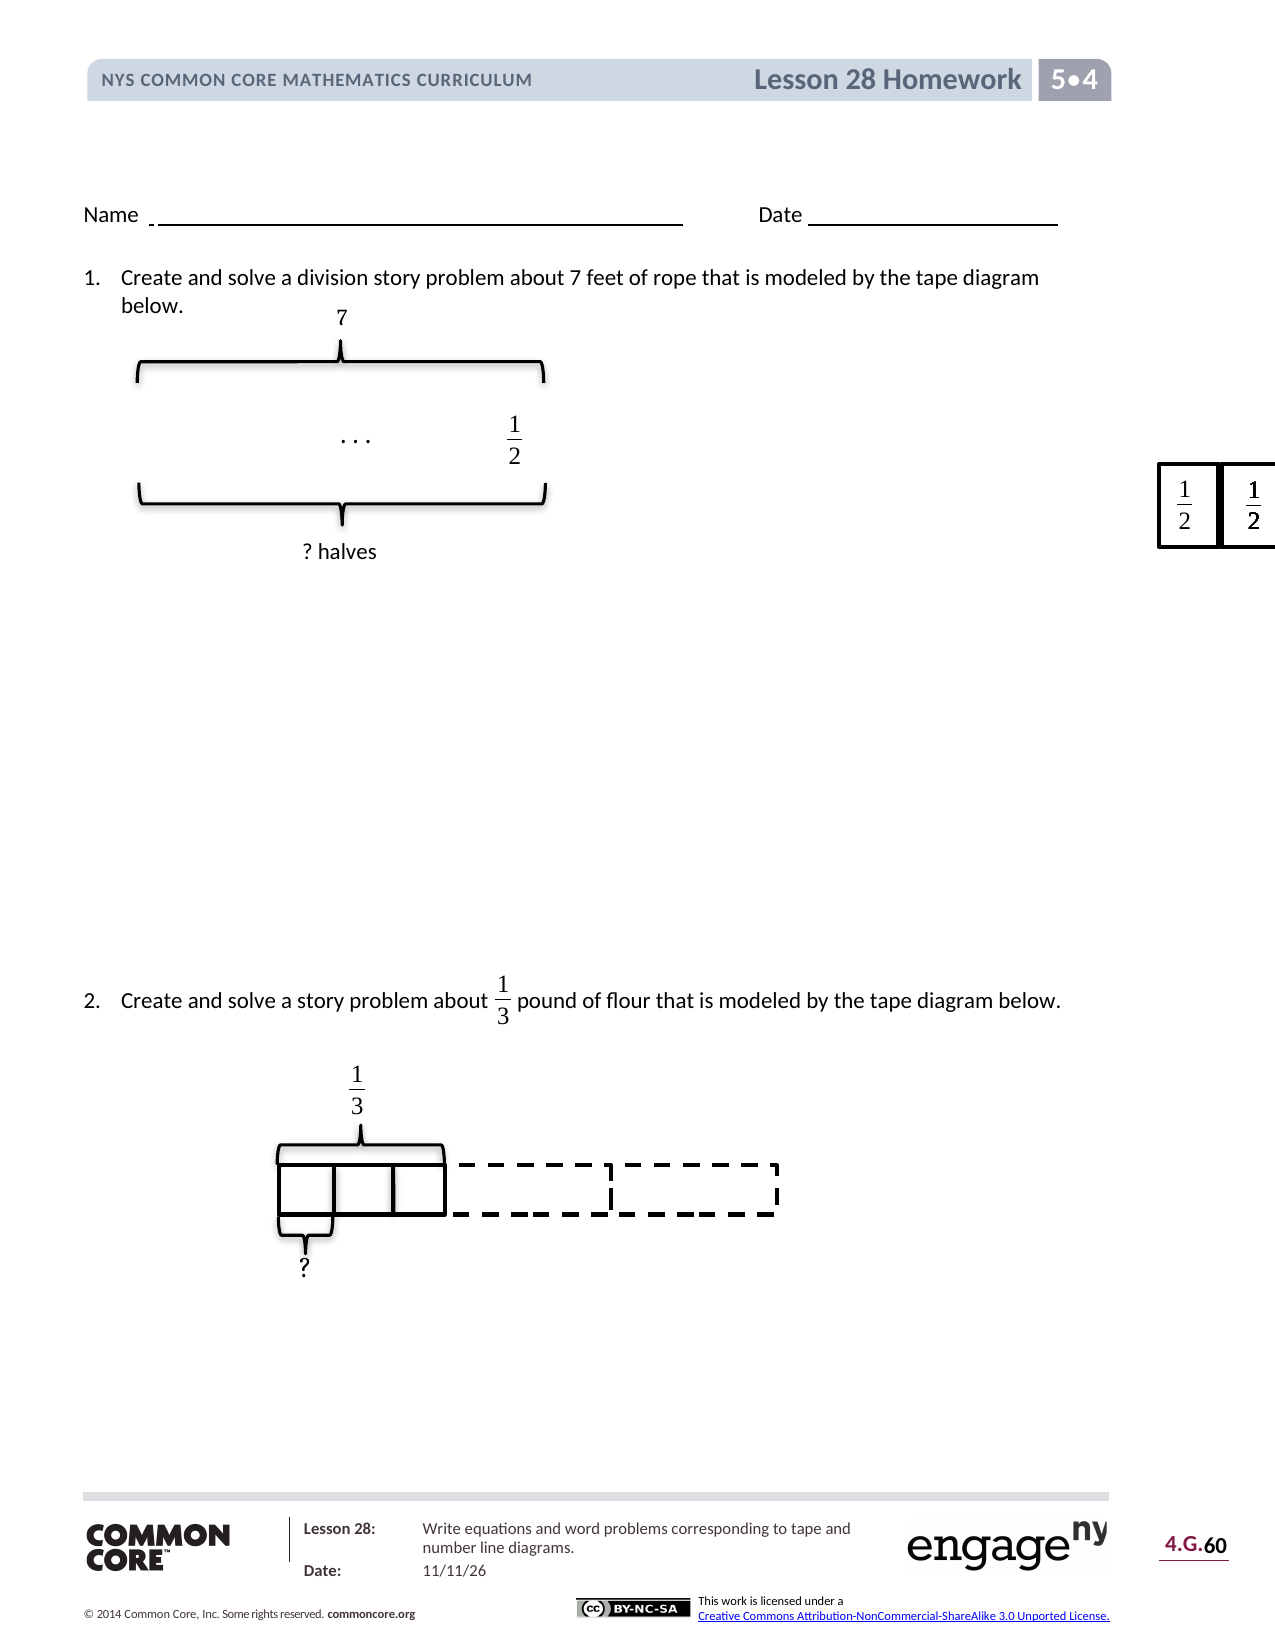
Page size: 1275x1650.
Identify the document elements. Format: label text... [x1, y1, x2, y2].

picture [81, 1518, 234, 1576]
list Create and solve a story problem about pound of flour that is modeled by the tape diagram below. [83, 971, 1108, 1030]
picture [574, 1598, 691, 1617]
list Create and solve a division story problem about 7 feet of rope that is modeled by the tape diagram below. [83, 263, 1108, 319]
picture [906, 1518, 1107, 1573]
text Name Date [83, 200, 1108, 228]
